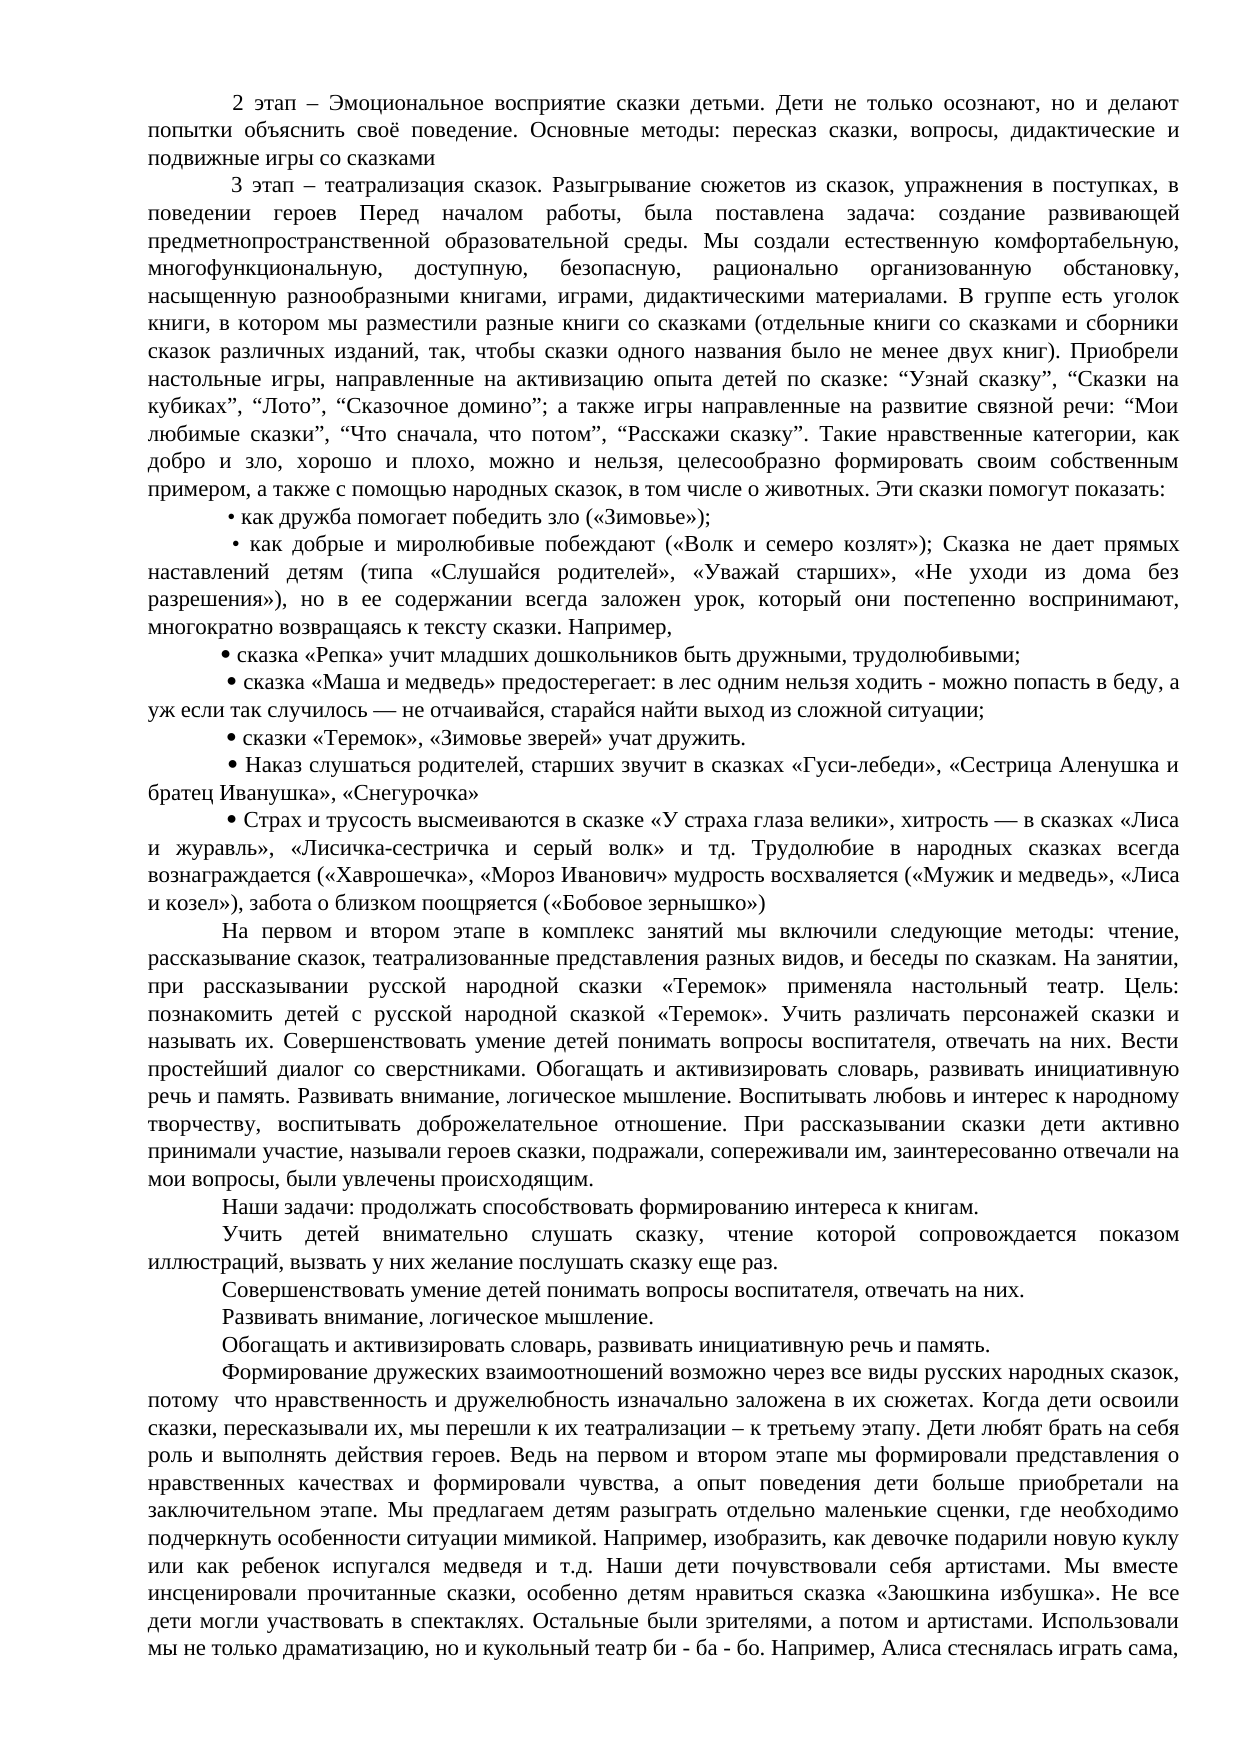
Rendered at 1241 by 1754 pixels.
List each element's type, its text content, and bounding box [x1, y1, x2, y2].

text На первом и втором этапе в комплекс занятий мы включили следующие методы: чтение, рассказывание сказок, театрализованные представления разных видов, и беседы по сказкам. На занятии, при рассказывании русской народной сказки «Теремок» применяла настольный театр. Цель: познакомить детей с русской народной сказкой «Теремок». Учить различать персонажей сказки и называть их. Совершенствовать умение детей понимать вопросы воспитателя, отвечать на них. Вести простейший диалог со сверстниками. Обогащать и активизировать словарь, развивать инициативную речь и память. Развивать внимание, логическое мышление. Воспитывать любовь и интерес к народному творчеству, воспитывать доброжелательное отношение. При рассказывании сказки дети активно принимали участие, называли героев сказки, подражали, сопереживали им, заинтересованно отвечали на мои вопросы, были увлечены происходящим. [148, 917, 1181, 1192]
text сказки «Теремок», «Зимовье зверей» учат дружить. [148, 723, 1181, 750]
text 2 этап – Эмоциональное восприятие сказки детьми. Дети не только осознают, но и делают попытки объяснить своё поведение. Основные методы: пересказ сказки, вопросы, дидактические и подвижные игры со сказками [148, 89, 1181, 170]
text • как добрые и миролюбивые побеждают («Волк и семеро козлят»); Сказка не дает прямых наставлений детям (типа «Слушайся родителей», «Уважай старших», «Не уходи из дома без разрешения»), но в ее содержании всегда заложен урок, который они постепенно воспринимают, многократно возвращаясь к тексту сказки. Например, [148, 530, 1181, 639]
text Страх и трусость высмеиваются в сказке «У страха глаза велики», хитрость — в сказках «Лиса и журавль», «Лисичка-сестричка и серый волк» и тд. Трудолюбие в народных сказках всегда вознаграждается («Хаврошечка», «Мороз Иванович» мудрость восхваляется («Мужик и медведь», «Лиса и козел»), забота о близком поощряется («Бобовое зернышко») [148, 806, 1181, 916]
text Обогащать и активизировать словарь, развивать инициативную речь и память. [148, 1331, 1181, 1357]
text 3 этап – театрализация сказок. Разыгрывание сюжетов из сказок, упражнения в поступках, в поведении героев Перед началом работы, была поставлена задача: создание развивающей предметнопространственной образовательной среды. Мы создали естественную комфортабельную, многофункциональную, доступную, безопасную, рационально организованную обстановку, насыщенную разнообразными книгами, играми, дидактическими материалами. В группе есть уголок книги, в котором мы разместили разные книги со сказками (отдельные книги со сказками и сборники сказок различных изданий, так, чтобы сказки одного названия было не менее двух книг). Приобрели настольные игры, направленные на активизацию опыта детей по сказке: “Узнай сказку”, “Сказки на кубиках”, “Лото”, “Сказочное домино”; а также игры направленные на развитие связной речи: “Мои любимые сказки”, “Что сначала, что потом”, “Расскажи сказку”. Такие нравственные категории, как добро и зло, хорошо и плохо, можно и нельзя, целесообразно формировать своим собственным примером, а также с помощью народных сказок, в том числе о животных. Эти сказки помогут показать: [148, 171, 1181, 501]
text сказка «Маша и медведь» предостерегает: в лес одним нельзя ходить - можно попасть в беду, а уж если так случилось — не отчаивайся, старайся найти выход из сложной ситуации; [148, 668, 1181, 722]
text Учить детей внимательно слушать сказку, чтение которой сопровождается показом иллюстраций, вызвать у них желание послушать сказку еще раз. [148, 1220, 1181, 1274]
text Совершенствовать умение детей понимать вопросы воспитателя, отвечать на них. [148, 1276, 1181, 1302]
text сказка «Репка» учит младших дошкольников быть дружными, трудолюбивыми; [148, 641, 1181, 667]
text • как дружба помогает победить зло («Зимовье»); [148, 503, 1181, 529]
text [148, 1358, 1181, 1661]
text Развивать внимание, логическое мышление. [148, 1303, 1181, 1329]
text Наказ слушаться родителей, старших звучит в сказках «Гуси-лебеди», «Сестрица Аленушка и братец Иванушка», «Снегурочка» [148, 751, 1181, 805]
text Наши задачи: продолжать способствовать формированию интереса к книгам. [148, 1193, 1181, 1219]
